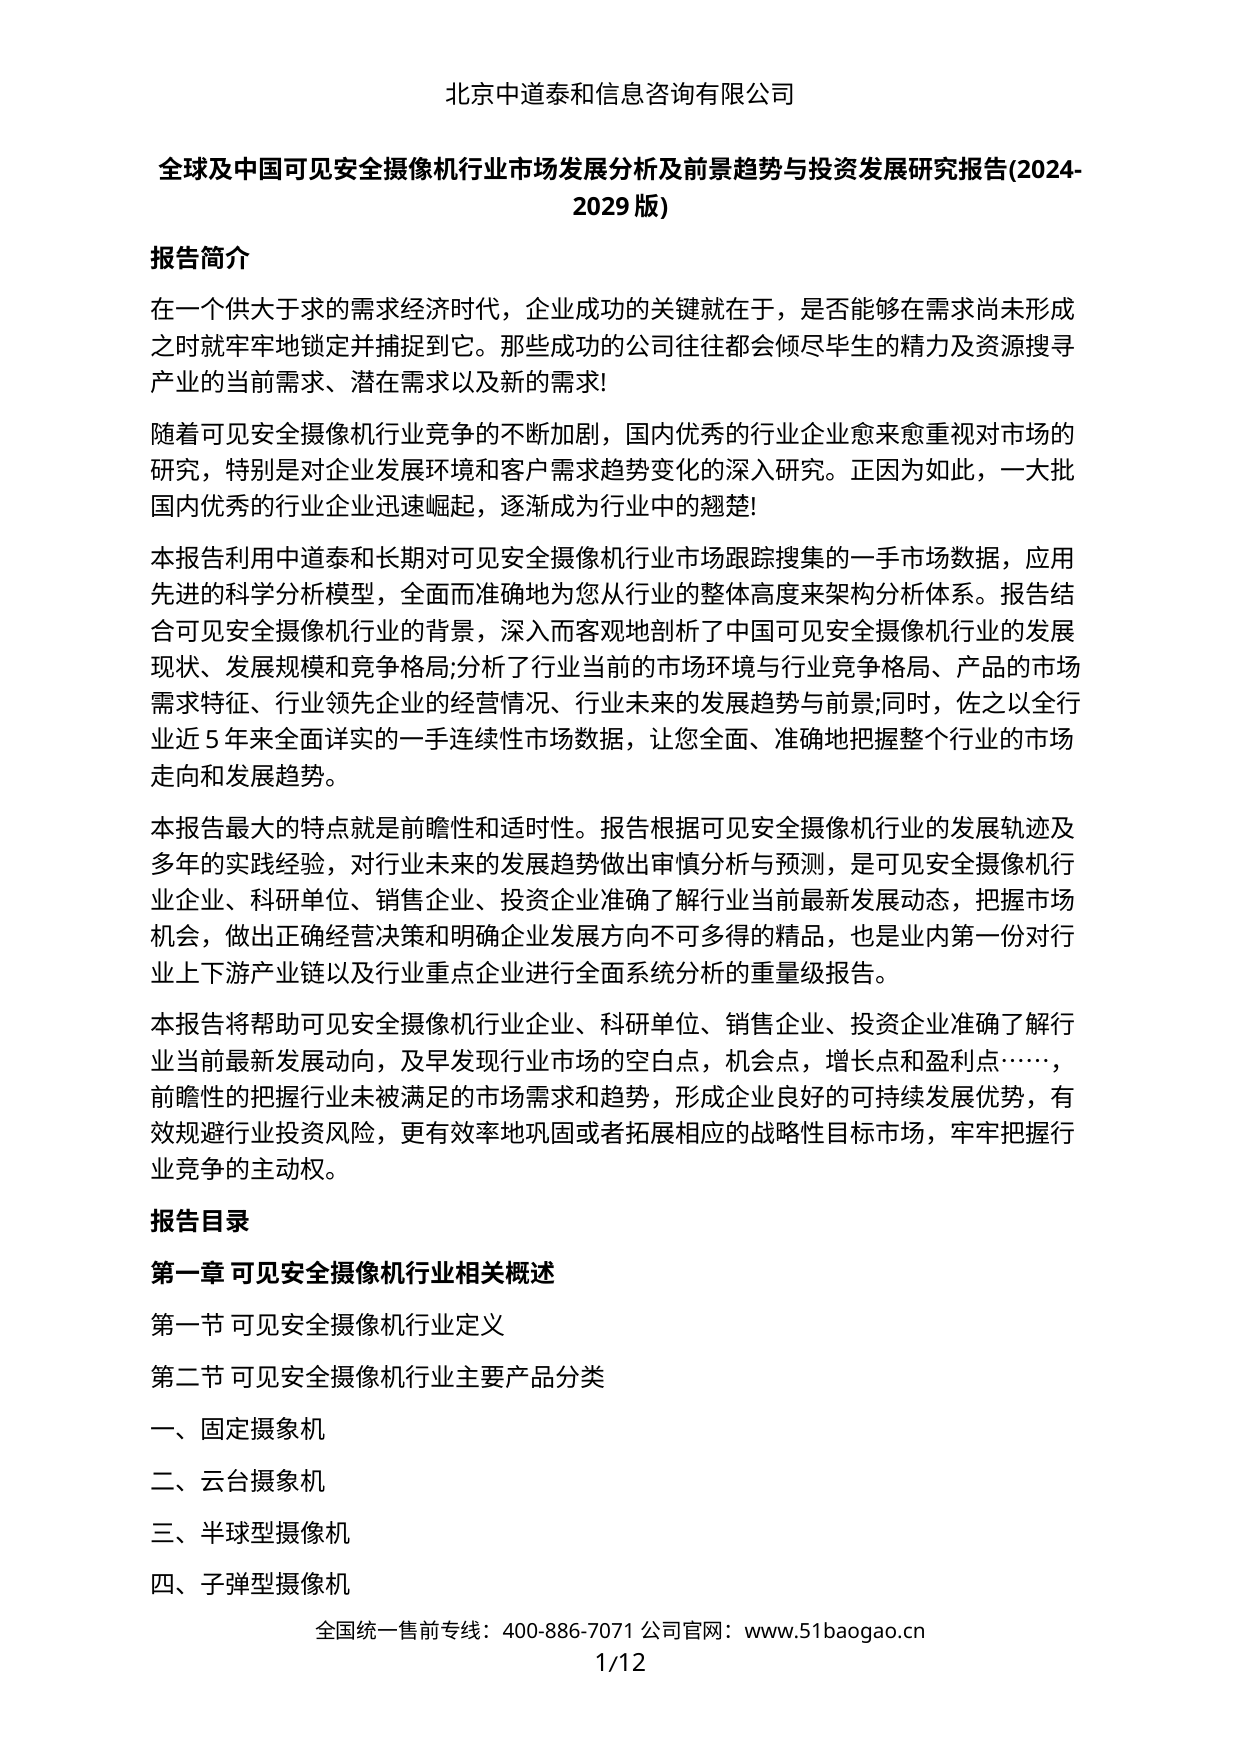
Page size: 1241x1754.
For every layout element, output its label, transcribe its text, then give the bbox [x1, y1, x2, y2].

text 第一节 可见安全摄像机行业定义 [150, 1306, 1090, 1342]
text 报告简介 [150, 238, 1090, 274]
text 四、子弹型摄像机 [150, 1565, 1090, 1601]
text 二、云台摄象机 [150, 1461, 1090, 1497]
text 第二节 可见安全摄像机行业主要产品分类 [150, 1357, 1090, 1394]
text 第一章 可见安全摄像机行业相关概述 [150, 1254, 1090, 1290]
text 全球及中国可见安全摄像机行业市场发展分析及前景趋势与投资发展研究报告(2024-2029版) [150, 150, 1090, 222]
text 三、半球型摄像机 [150, 1513, 1090, 1549]
text 本报告将帮助可见安全摄像机行业企业、科研单位、销售企业、投资企业准确了解行业当前最新发展动向，及早发现行业市场的空白点，机会点，增长点和盈利点……，前瞻性的把握行业未被满足的市场需求和趋势，形成企业良好的可持续发展优势，有效规避行业投资风险，更有效率地巩固或者拓展相应的战略性目标市场，牢牢把握行业竞争的主动权。 [150, 1005, 1090, 1186]
text 报告目录 [150, 1202, 1090, 1238]
text 本报告最大的特点就是前瞻性和适时性。报告根据可见安全摄像机行业的发展轨迹及多年的实践经验，对行业未来的发展趋势做出审慎分析与预测，是可见安全摄像机行业企业、科研单位、销售企业、投资企业准确了解行业当前最新发展动态，把握市场机会，做出正确经营决策和明确企业发展方向不可多得的精品，也是业内第一份对行业上下游产业链以及行业重点企业进行全面系统分析的重量级报告。 [150, 808, 1090, 989]
text 本报告利用中道泰和长期对可见安全摄像机行业市场跟踪搜集的一手市场数据，应用先进的科学分析模型，全面而准确地为您从行业的整体高度来架构分析体系。报告结合可见安全摄像机行业的背景，深入而客观地剖析了中国可见安全摄像机行业的发展现状、发展规模和竞争格局;分析了行业当前的市场环境与行业竞争格局、产品的市场需求特征、行业领先企业的经营情况、行业未来的发展趋势与前景;同时，佐之以全行业近5年来全面详实的一手连续性市场数据，让您全面、准确地把握整个行业的市场走向和发展趋势。 [150, 539, 1090, 792]
text 一、固定摄象机 [150, 1409, 1090, 1446]
text 随着可见安全摄像机行业竞争的不断加剧，国内优秀的行业企业愈来愈重视对市场的研究，特别是对企业发展环境和客户需求趋势变化的深入研究。正因为如此，一大批国内优秀的行业企业迅速崛起，逐渐成为行业中的翘楚! [150, 414, 1090, 523]
text 在一个供大于求的需求经济时代，企业成功的关键就在于，是否能够在需求尚未形成之时就牢牢地锁定并捕捉到它。那些成功的公司往往都会倾尽毕生的精力及资源搜寻产业的当前需求、潜在需求以及新的需求! [150, 290, 1090, 399]
